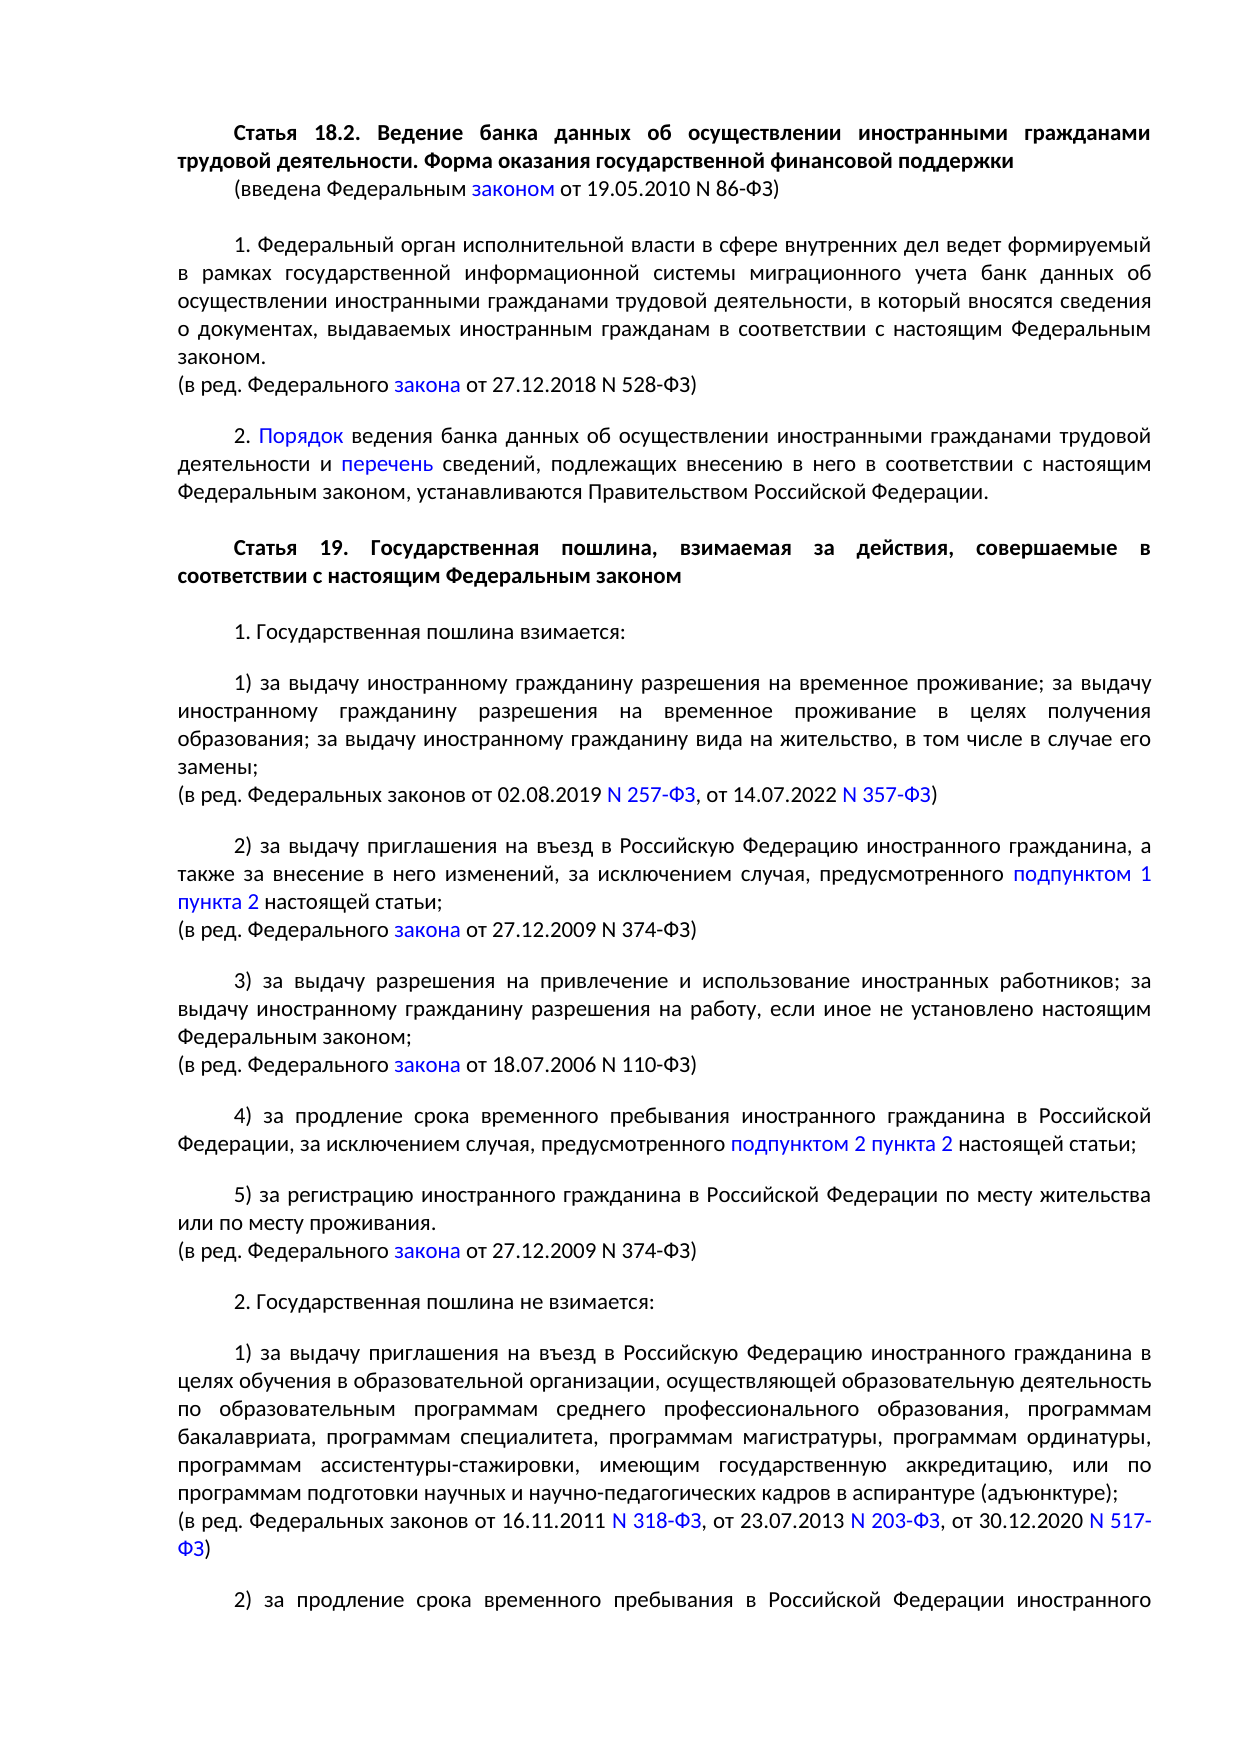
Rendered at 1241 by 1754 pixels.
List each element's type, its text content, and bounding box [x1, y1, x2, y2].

text 1) за выдачу приглашения на въезд в Российскую Федерацию иностранного гражданина в целях обучения в образовательной организации, осуществляющей образовательную деятельность по образовательным программам среднего профессионального образования, программам бакалавриата, программам специалитета, программам магистратуры, программам ординатуры, программам ассистентуры-стажировки, имеющим государственную аккредитацию, или по программам подготовки научных и научно-педагогических кадров в аспирантуре (адъюнктуре); [177, 1338, 1152, 1506]
text (в ред. Федерального закона от 18.07.2006 N 110-ФЗ) [177, 1050, 1152, 1078]
text (в ред. Федерального закона от 27.12.2009 N 374-ФЗ) [177, 915, 1152, 943]
text (в ред. Федерального закона от 27.12.2018 N 528-ФЗ) [177, 370, 1152, 398]
text 2. Порядок ведения банка данных об осуществлении иностранными гражданами трудовой деятельности и перечень сведений, подлежащих внесению в него в соответствии с настоящим Федеральным законом, устанавливаются Правительством Российской Федерации. [177, 421, 1152, 505]
title Статья 18.2. Ведение банка данных об осуществлении иностранными гражданами трудовой деятельности. Форма оказания государственной финансовой поддержки [177, 118, 1152, 174]
text (в ред. Федерального закона от 27.12.2009 N 374-ФЗ) [177, 1236, 1152, 1264]
text 5) за регистрацию иностранного гражданина в Российской Федерации по месту жительства или по месту проживания. [177, 1180, 1152, 1236]
text 3) за выдачу разрешения на привлечение и использование иностранных работников; за выдачу иностранному гражданину разрешения на работу, если иное не установлено настоящим Федеральным законом; [177, 966, 1152, 1050]
text (введена Федеральным законом от 19.05.2010 N 86-ФЗ) [177, 174, 1152, 202]
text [177, 1585, 1152, 1613]
text 1) за выдачу иностранному гражданину разрешения на временное проживание; за выдачу иностранному гражданину разрешения на временное проживание в целях получения образования; за выдачу иностранному гражданину вида на жительство, в том числе в случае его замены; [177, 668, 1152, 780]
text (в ред. Федеральных законов от 16.11.2011 N 318-ФЗ, от 23.07.2013 N 203-ФЗ, от 30.12.2020 N 517-ФЗ) [177, 1506, 1152, 1562]
text 1. Государственная пошлина взимается: [177, 617, 1152, 645]
text 2. Государственная пошлина не взимается: [177, 1287, 1152, 1315]
text 1. Федеральный орган исполнительной власти в сфере внутренних дел ведет формируемый в рамках государственной информационной системы миграционного учета банк данных об осуществлении иностранными гражданами трудовой деятельности, в который вносятся сведения о документах, выдаваемых иностранным гражданам в соответствии с настоящим Федеральным законом. [177, 230, 1152, 370]
title Статья 19. Государственная пошлина, взимаемая за действия, совершаемые в соответствии с настоящим Федеральным законом [177, 533, 1152, 589]
text 2) за выдачу приглашения на въезд в Российскую Федерацию иностранного гражданина, а также за внесение в него изменений, за исключением случая, предусмотренного подпунктом 1 пункта 2 настоящей статьи; [177, 831, 1152, 915]
text 4) за продление срока временного пребывания иностранного гражданина в Российской Федерации, за исключением случая, предусмотренного подпунктом 2 пункта 2 настоящей статьи; [177, 1101, 1152, 1157]
text (в ред. Федеральных законов от 02.08.2019 N 257-ФЗ, от 14.07.2022 N 357-ФЗ) [177, 780, 1152, 808]
